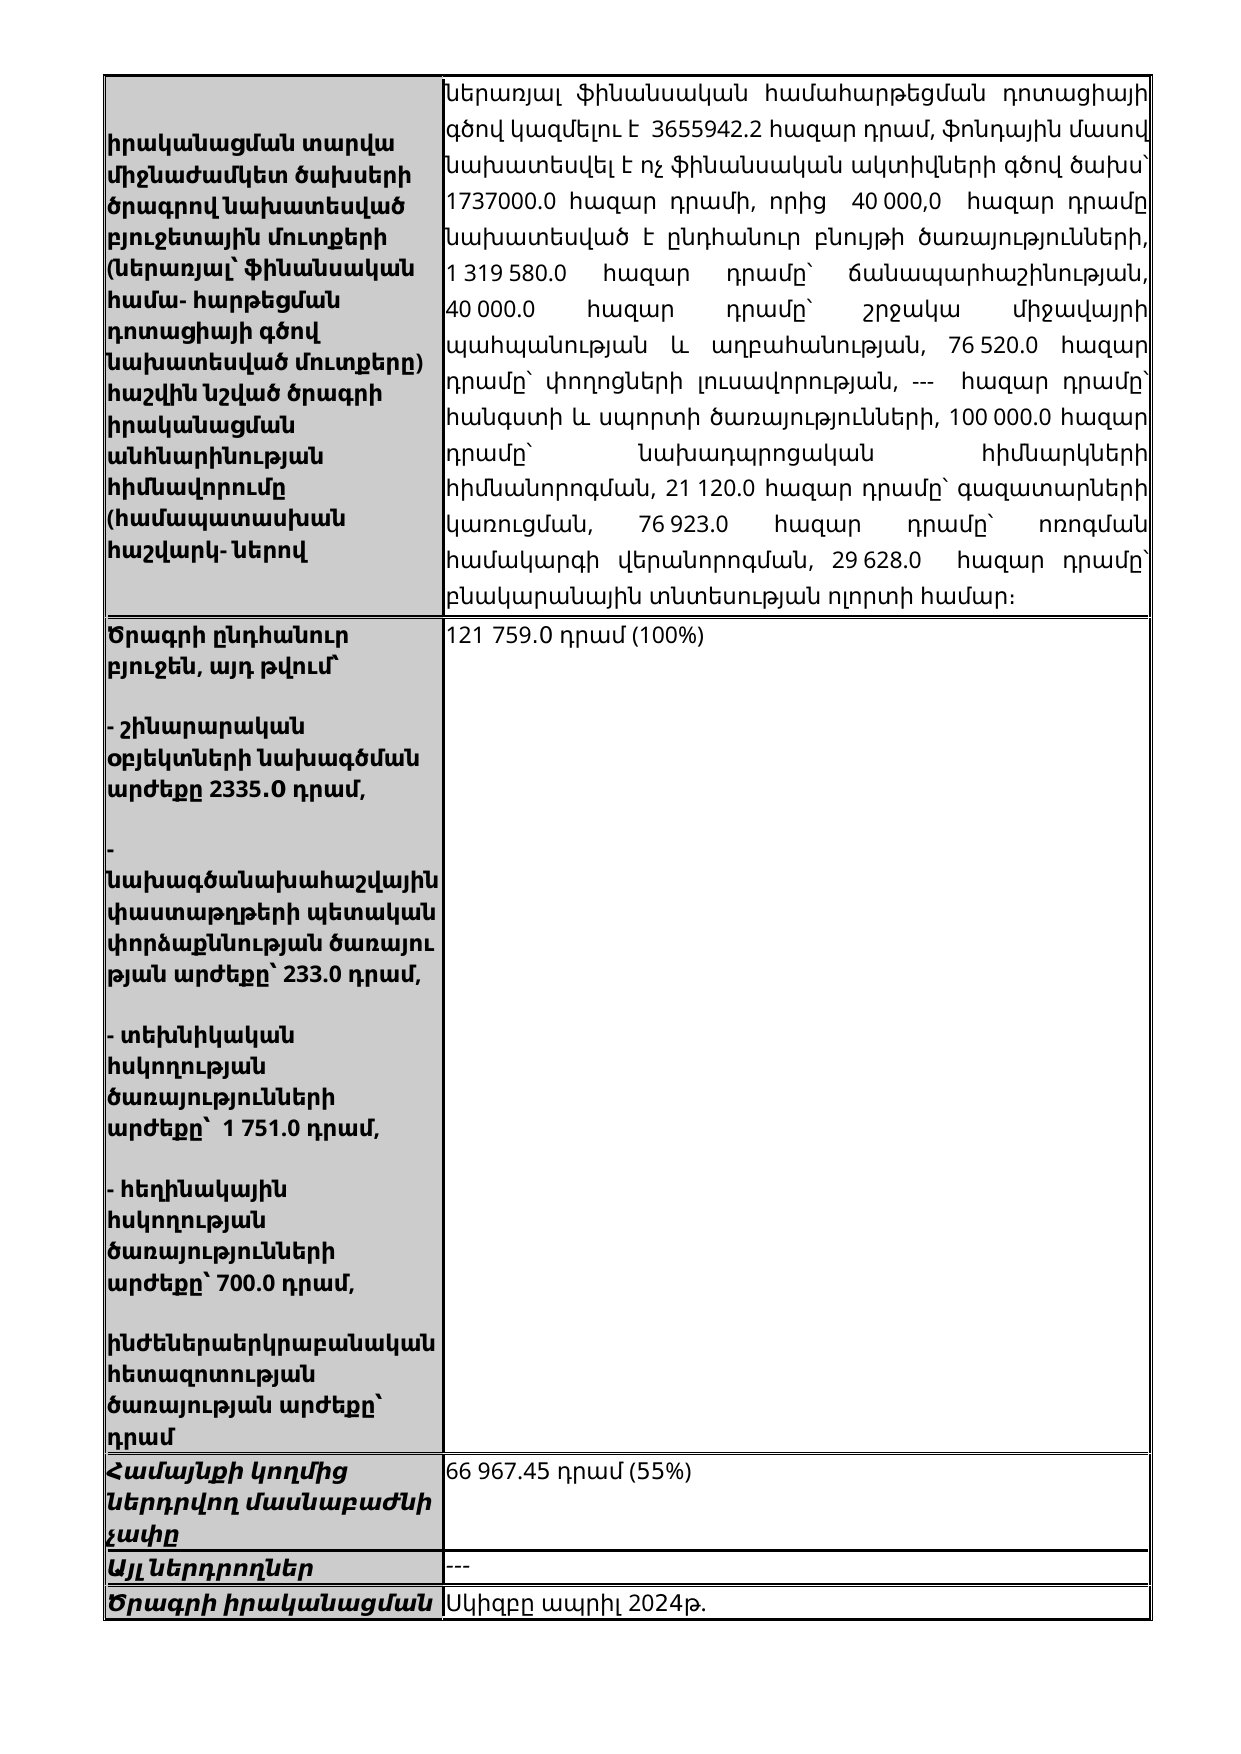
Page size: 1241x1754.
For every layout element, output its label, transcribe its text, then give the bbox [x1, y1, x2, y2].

table_cell Ծրագրի ընդհանուր բյուջեն, այդ թվում՝ - շինարարական օբյեկտների նախագծման արժեքը 2335.0 դրամ, - նախագծանախահաշվային փաստաթղթերի պետական փորձաքննության ծառայության արժեքը՝ 233.0 դրամ, - տեխնիկական հսկողության ծառայությունների արժեքը՝ 1 751.0 դրամ, - հեղինակային հսկողության ծառայությունների արժեքը՝ 700.0 դրամ, ինժեներաերկրաբանական հետազոտության ծառայության արժեքը՝ դրամ [106, 615, 442, 1452]
table_cell Այլ ներդրողներ [106, 1549, 442, 1583]
table_cell 121 759.0 դրամ (100%) [445, 615, 1150, 1452]
table_cell Համայնքի կողմից ներդրվող մասնաբաժնի չափը [104, 1452, 443, 1549]
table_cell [443, 1583, 1150, 1618]
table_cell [106, 76, 443, 615]
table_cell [443, 77, 1149, 615]
table_cell 66 967.45 դրամ (55%) [443, 1452, 1151, 1549]
table_cell --- [445, 1549, 1149, 1583]
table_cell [106, 1583, 443, 1618]
